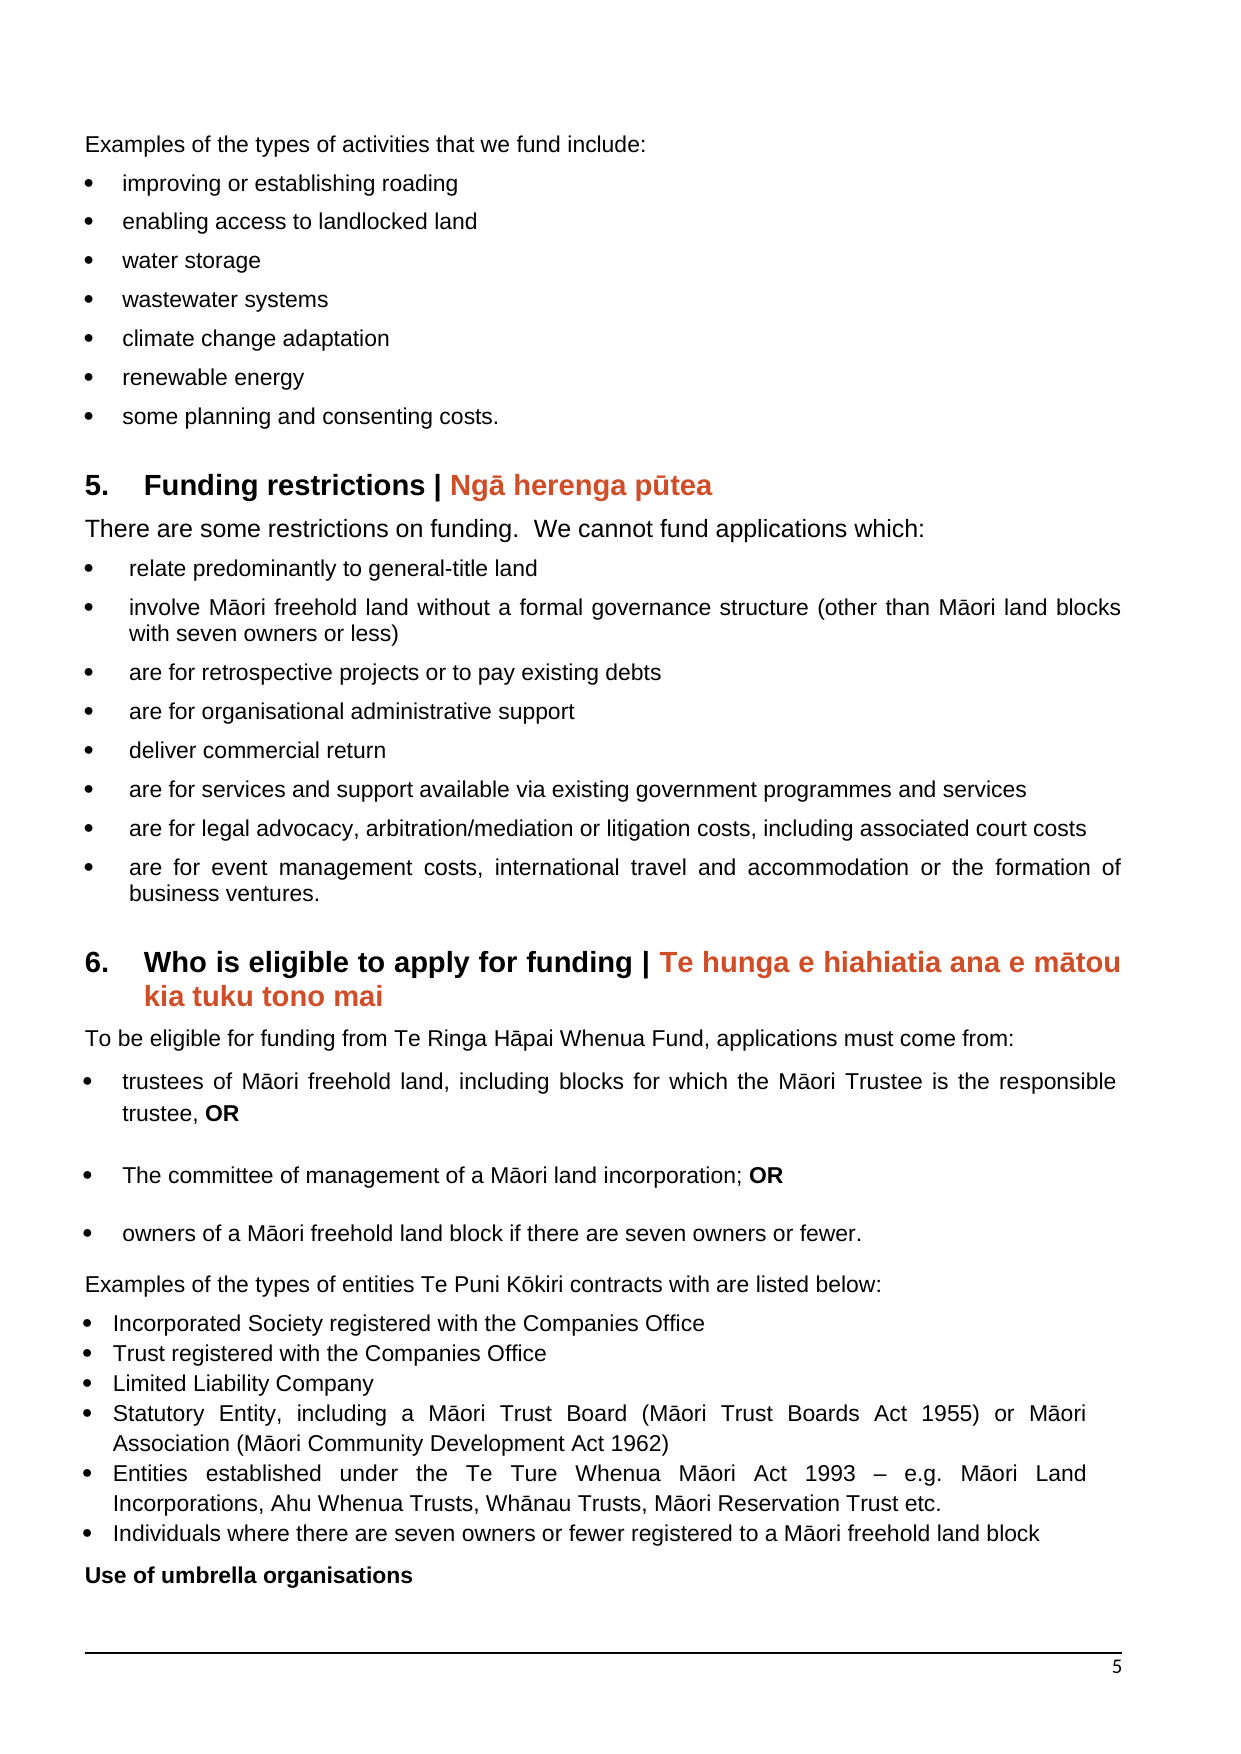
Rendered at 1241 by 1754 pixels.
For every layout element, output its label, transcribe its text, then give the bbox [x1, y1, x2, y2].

list Entities established under the Te Ture Whenua Māori Act 1993 – e.g. Māori Land Incorporations, Ahu Whenua Trusts, Whānau Trusts, Māori Reservation Trust etc. [83, 1460, 1088, 1516]
list are for event management costs, international travel and accommodation or the formation of business ventures. [84, 853, 1122, 906]
list some planning and consenting costs. [84, 403, 1122, 429]
text There are some restrictions on funding. We cannot fund applications which: [84, 514, 1122, 543]
list improving or establishing roading [84, 169, 1122, 196]
list trustees of Māori freehold land, including blocks for which the Māori Trustee is the responsible trustee, OR [83, 1063, 1117, 1126]
list Limited Liability Company [83, 1370, 1088, 1396]
list Statutory Entity, including a Māori Trust Board (Māori Trust Boards Act 1955) or Māori Association (Māori Community Development Act 1962) [83, 1400, 1088, 1456]
list are for services and support available via existing government programmes and services [84, 776, 1122, 802]
list Individuals where there are seven owners or fewer registered to a Māori freehold land block [83, 1520, 1088, 1546]
list Who is eligible to apply for funding | Te hunga e hiahiatia ana e mātou kia tuku tono mai [84, 945, 1122, 1012]
list Incorporated Society registered with the Companies Office [83, 1310, 1088, 1336]
list Trust registered with the Companies Office [83, 1340, 1088, 1366]
list are for retrospective projects or to pay existing debts [84, 659, 1122, 686]
list water storage [84, 247, 1122, 273]
list relate predominantly to general-title land [84, 555, 1122, 581]
text Use of umbrella organisations [84, 1562, 1122, 1589]
list renewable energy [84, 364, 1122, 390]
text Examples of the types of activities that we fund include: [84, 131, 1122, 157]
list involve Māori freehold land without a formal governance structure (other than Māori land blocks with seven owners or less) [84, 594, 1122, 647]
text To be eligible for funding from Te Ringa Hāpai Whenua Fund, applications must come from: [84, 1024, 1122, 1051]
list climate change adaptation [84, 325, 1122, 351]
list are for organisational administrative support [84, 698, 1122, 724]
list wastewater systems [84, 286, 1122, 312]
list deliver commercial return [84, 737, 1122, 763]
list enabling access to landlocked land [84, 208, 1122, 235]
list are for legal advocacy, arbitration/mediation or litigation costs, including associated court costs [84, 814, 1122, 841]
text Examples of the types of entities Te Puni Kōkiri contracts with are listed below: [84, 1271, 1088, 1297]
list The committee of management of a Māori land incorporation; OR [83, 1157, 1117, 1188]
list owners of a Māori freehold land block if there are seven owners or fewer. [83, 1215, 1117, 1246]
list Funding restrictions | Ngā herenga pūtea [84, 468, 1122, 501]
